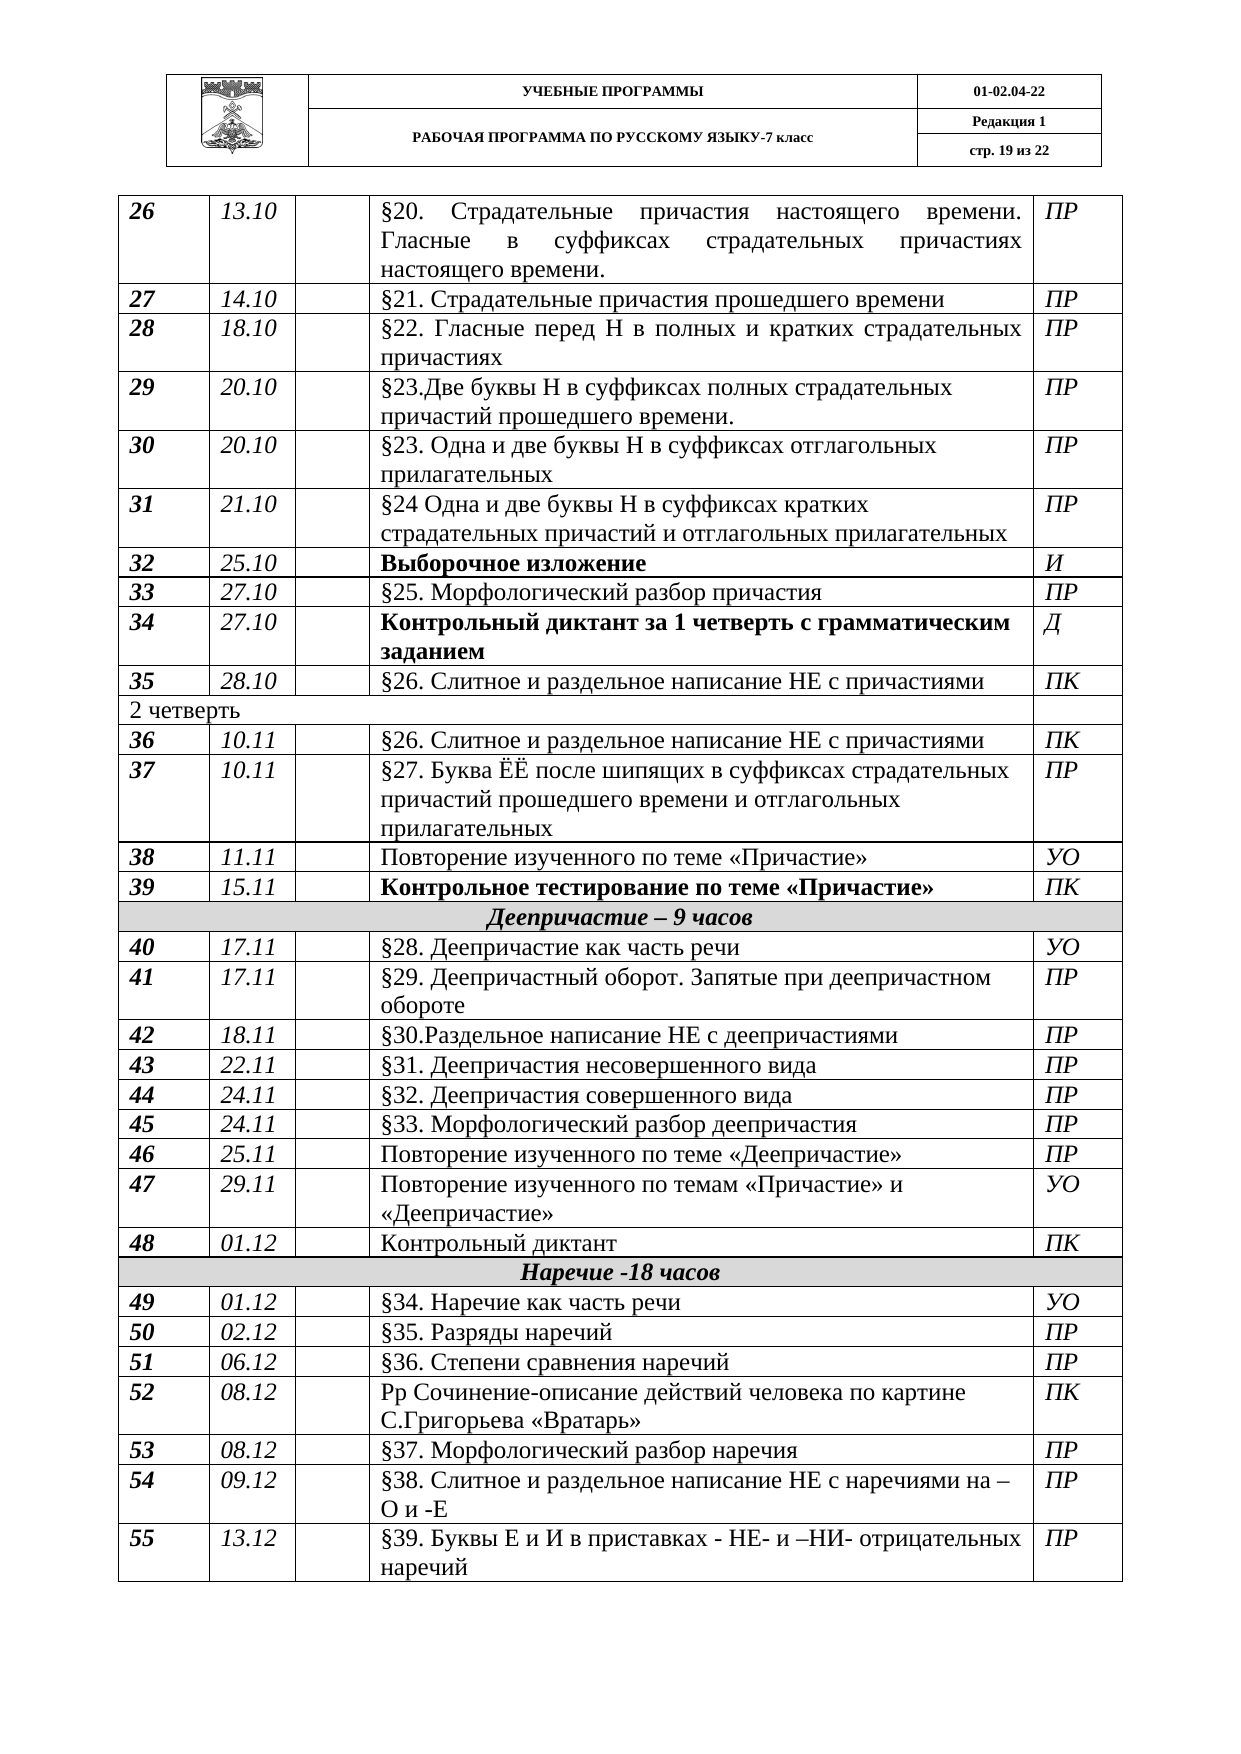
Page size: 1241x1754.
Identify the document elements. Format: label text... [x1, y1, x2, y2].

table_cell 32 [119, 548, 209, 576]
table_cell 45 [119, 1110, 209, 1138]
table_cell [296, 1228, 369, 1256]
table_cell 06.12 [210, 1347, 295, 1376]
table_cell 50 [119, 1317, 209, 1346]
table_cell 11.11 [210, 843, 295, 871]
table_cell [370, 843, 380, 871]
table_cell [296, 932, 369, 961]
table_cell [296, 284, 369, 312]
table_cell [296, 1524, 369, 1581]
table_cell 42 [119, 1020, 209, 1049]
table_cell 33 [119, 578, 209, 606]
table_cell УО [1034, 1287, 1122, 1316]
table_cell [296, 196, 369, 283]
table_cell 09.12 [210, 1465, 295, 1522]
table_cell 24.11 [210, 1110, 295, 1138]
table_cell §22. Гласные перед Н в полных и кратких страдательных причастиях [370, 314, 1033, 371]
table_cell [296, 1317, 369, 1346]
table_cell Деепричастие – 9 часов [119, 902, 1122, 931]
table_cell [296, 872, 369, 901]
table_cell §21. Страдательные причастия прошедшего времени [370, 284, 1033, 312]
table_cell [296, 1287, 369, 1316]
table_cell 2 четверть [119, 696, 1033, 724]
table_cell [296, 962, 369, 1019]
table_cell 44 [119, 1080, 209, 1108]
table_cell Выборочное изложение [370, 548, 1033, 576]
table_cell 34 [119, 607, 209, 665]
table_cell 28.10 [210, 666, 295, 694]
table_cell [296, 314, 369, 371]
table_cell §36. Степени сравнения наречий [370, 1347, 1033, 1376]
table_cell 15.11 [210, 872, 295, 901]
table_cell §39. Буквы Е и И в приставках - НЕ- и –НИ- отрицательных наречий [370, 1524, 1033, 1581]
table_cell §33. Морфологический разбор деепричастия [370, 1110, 1033, 1138]
table_cell §37. Морфологический разбор наречия [370, 1435, 1033, 1464]
table_cell 18.10 [210, 314, 295, 371]
table_cell 25.10 [210, 548, 295, 576]
table_cell §23. Одна и две буквы Н в суффиксах отглагольных прилагательных [370, 431, 1033, 488]
table_cell §20. Страдательные причастия настоящего времени. Гласные в суффиксах страдательных причастиях настоящего времени. [370, 196, 1033, 283]
table_cell §27. Буква ЁЁ после шипящих в суффиксах страдательных причастий прошедшего времени и отглагольных прилагательных [370, 755, 1033, 841]
table_cell ПР [1034, 314, 1122, 371]
table_cell 55 [119, 1524, 209, 1581]
table_cell ПР [1034, 578, 1122, 606]
table_cell ПР [1034, 196, 1122, 283]
table_cell [296, 1465, 369, 1522]
table_cell 17.11 [210, 932, 295, 961]
table_cell §29. Деепричастный оборот. Запятые при деепричастном обороте [370, 962, 1033, 1019]
table_cell 13.12 [210, 1524, 295, 1581]
table_cell 49 [119, 1287, 209, 1316]
table_cell 46 [119, 1139, 209, 1168]
table_cell 27 [119, 284, 209, 312]
table_cell Рр Сочинение-описание действий человека по картине С.Григорьева «Вратарь» [370, 1377, 1033, 1434]
table_cell 27.10 [210, 607, 295, 665]
table_cell 22.11 [210, 1050, 295, 1079]
table_cell [296, 578, 369, 606]
table_cell Контрольный диктант [370, 1228, 1033, 1256]
table_cell Контрольный диктант за 1 четверть с грамматическим заданием [370, 607, 1033, 665]
table_cell И [1034, 548, 1122, 576]
table_cell ПР [1034, 1347, 1122, 1376]
table_cell [296, 1020, 369, 1049]
table_cell ПР [1034, 962, 1122, 1019]
table_cell ПК [1034, 666, 1122, 694]
table_cell §23.Две буквы Н в суффиксах полных страдательных причастий прошедшего времени. [370, 372, 1033, 429]
table_cell 01.12 [210, 1228, 295, 1256]
table_cell 43 [119, 1050, 209, 1079]
table_cell §24 Одна и две буквы Н в суффиксах кратких страдательных причастий и отглагольных прилагательных [370, 489, 1033, 547]
table_cell Повторение изученного по темам «Причастие» и «Деепричастие» [370, 1169, 1033, 1227]
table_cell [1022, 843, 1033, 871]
table_cell [296, 431, 369, 488]
table_cell ПР [1034, 1435, 1122, 1464]
table_cell 52 [119, 1377, 209, 1434]
table_cell [296, 1435, 369, 1464]
table_cell Д [1034, 607, 1122, 665]
table_cell ПК [1034, 872, 1122, 901]
table_cell 10.11 [210, 725, 295, 754]
table_cell [296, 1377, 369, 1434]
table_cell ПР [1034, 1524, 1122, 1581]
picture [201, 77, 263, 154]
table_cell [296, 1139, 369, 1168]
table_cell 30 [119, 431, 209, 488]
table_cell [296, 548, 369, 576]
table_cell 48 [119, 1228, 209, 1256]
table_cell §26. Слитное и раздельное написание НЕ с причастиями [370, 725, 1033, 754]
table_cell [296, 1347, 369, 1376]
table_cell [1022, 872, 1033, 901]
table_cell 18.11 [210, 1020, 295, 1049]
table_cell §31. Деепричастия несовершенного вида [370, 1050, 1033, 1079]
table_cell 14.10 [210, 284, 295, 312]
table_cell 20.10 [210, 431, 295, 488]
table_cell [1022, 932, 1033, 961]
table_cell ПР [1034, 1110, 1122, 1138]
table_cell [296, 843, 369, 871]
table_cell [1034, 696, 1122, 724]
table_cell 26 [119, 196, 209, 283]
table_cell 47 [119, 1169, 209, 1227]
table_cell [296, 1169, 369, 1227]
table_cell 41 [119, 962, 209, 1019]
table_cell ПК [1034, 725, 1122, 754]
table_cell 35 [119, 666, 209, 694]
table_cell 51 [119, 1347, 209, 1376]
table_cell ПР [1034, 1020, 1122, 1049]
table_cell [296, 607, 369, 665]
table_cell УО [1034, 1169, 1122, 1227]
table_cell 20.10 [210, 372, 295, 429]
table_cell [296, 666, 369, 694]
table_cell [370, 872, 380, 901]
table_cell 29.11 [210, 1169, 295, 1227]
table_cell 28 [119, 314, 209, 371]
table_cell 38 [119, 843, 209, 871]
table_cell §35. Разряды наречий [370, 1317, 1033, 1346]
table_cell [296, 489, 369, 547]
table_cell 02.12 [210, 1317, 295, 1346]
table_cell 54 [119, 1465, 209, 1522]
table_cell 08.12 [210, 1377, 295, 1434]
table_cell ПР [1034, 1465, 1122, 1522]
table_cell 39 [119, 872, 209, 901]
table_cell §34. Наречие как часть речи [370, 1287, 1033, 1316]
table_cell [296, 1050, 369, 1079]
table_cell [296, 725, 369, 754]
table_cell ПР [1034, 755, 1122, 841]
table_cell 25.11 [210, 1139, 295, 1168]
table_cell 21.10 [210, 489, 295, 547]
table_cell §38. Слитное и раздельное написание НЕ с наречиями на –О и -Е [370, 1465, 1033, 1522]
table_cell ПК [1034, 1228, 1122, 1256]
table_cell 24.11 [210, 1080, 295, 1108]
table_cell ПР [1034, 284, 1122, 312]
table_cell 36 [119, 725, 209, 754]
table_cell 10.11 [210, 755, 295, 841]
table_cell [296, 755, 369, 841]
table_cell 29 [119, 372, 209, 429]
table_cell ПР [1034, 489, 1122, 547]
table_cell Повторение изученного по теме «Деепричастие» [370, 1139, 1033, 1168]
table_cell [296, 1080, 369, 1108]
table_cell 08.12 [210, 1435, 295, 1464]
table_cell ПР [1034, 1317, 1122, 1346]
table_cell 01.12 [210, 1287, 295, 1316]
table_cell §32. Деепричастия совершенного вида [370, 1080, 1033, 1108]
table_cell ПК [1034, 1377, 1122, 1434]
table_cell ПР [1034, 372, 1122, 429]
table_cell 17.11 [210, 962, 295, 1019]
table_cell ПР [1034, 431, 1122, 488]
table_cell ПР [1034, 1050, 1122, 1079]
table_cell ПР [1034, 1139, 1122, 1168]
table_cell 27.10 [210, 578, 295, 606]
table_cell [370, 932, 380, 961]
table_cell 37 [119, 755, 209, 841]
table_cell 53 [119, 1435, 209, 1464]
table_cell Наречие -18 часов [119, 1258, 1122, 1286]
table_cell [296, 1110, 369, 1138]
table_cell §30.Раздельное написание НЕ с деепричастиями [370, 1020, 1033, 1049]
table_cell ПР [1034, 1080, 1122, 1108]
table_cell УО [1034, 932, 1122, 961]
table_cell 31 [119, 489, 209, 547]
table_cell 13.10 [210, 196, 295, 283]
table_cell §25. Морфологический разбор причастия [370, 578, 1033, 606]
table_cell 40 [119, 932, 209, 961]
table_cell УО [1034, 843, 1122, 871]
table_cell [296, 372, 369, 429]
table_cell §26. Слитное и раздельное написание НЕ с причастиями [370, 666, 1033, 694]
